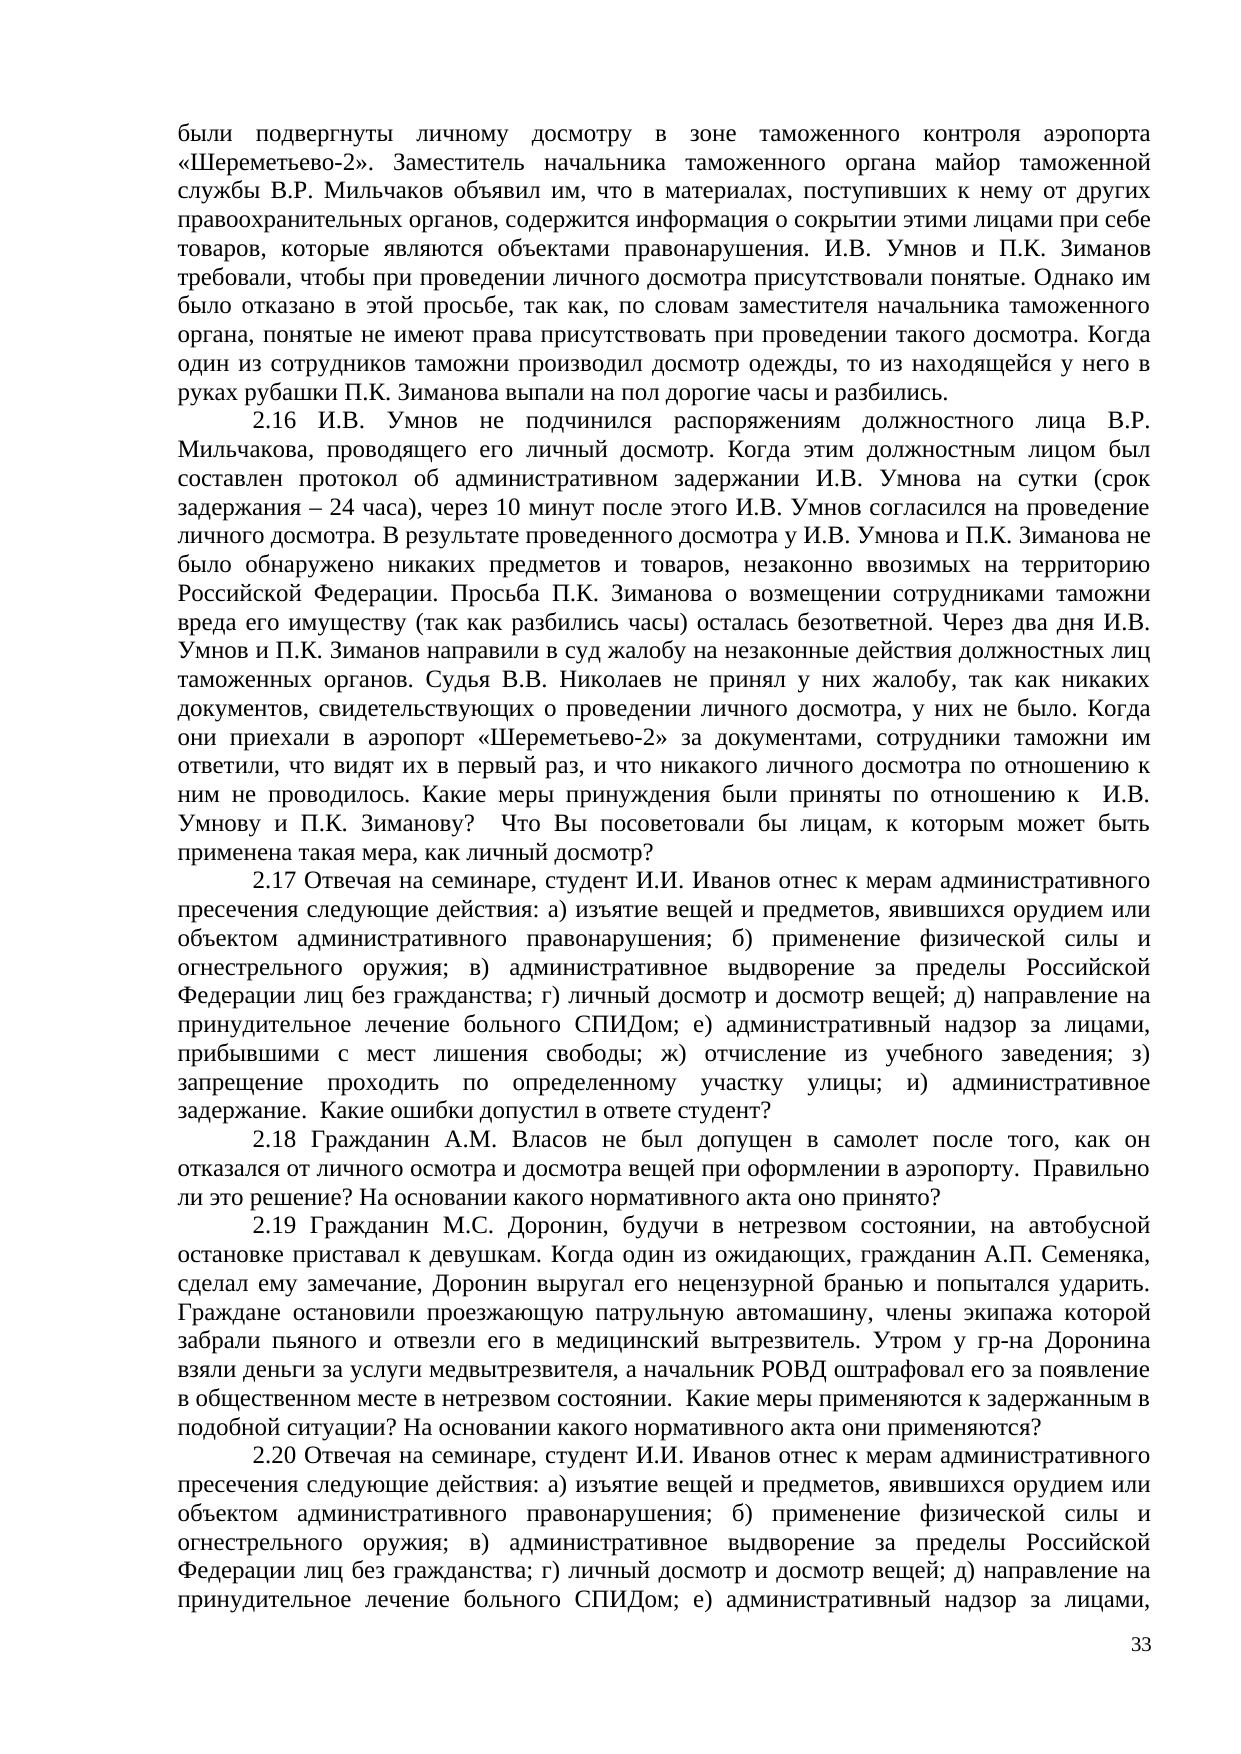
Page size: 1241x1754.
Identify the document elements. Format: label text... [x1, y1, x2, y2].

text 2.17 Отвечая на семинаре, студент И.И. Иванов отнес к мерам административного пресечения следующие действия: а) изъятие вещей и предметов, явившихся орудием или объектом административного правонарушения; б) применение физической силы и огнестрельного оружия; в) административное выдворение за пределы Российской Федерации лиц без гражданства; г) личный досмотр и досмотр вещей; д) направление на принудительное лечение больного СПИДом; е) административный надзор за лицами, прибывшими с мест лишения свободы; ж) отчисление из учебного заведения; з) запрещение проходить по определенному участку улицы; и) административное задержание. Какие ошибки допустил в ответе студент? [177, 866, 1152, 1124]
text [177, 1441, 1152, 1613]
text 2.18 Гражданин А.М. Власов не был допущен в самолет после того, как он отказался от личного осмотра и досмотра вещей при оформлении в аэропорту. Правильно ли это решение? На основании какого нормативного акта оно принято? [177, 1124, 1152, 1211]
text 2.16 И.В. Умнов не подчинился распоряжениям должностного лица В.Р. Мильчакова, проводящего его личный досмотр. Когда этим должностным лицом был составлен протокол об административном задержании И.В. Умнова на сутки (срок задержания – 24 часа), через 10 минут после этого И.В. Умнов согласился на проведение личного досмотра. В результате проведенного досмотра у И.В. Умнова и П.К. Зиманова не было обнаружено никаких предметов и товаров, незаконно ввозимых на территорию Российской Федерации. Просьба П.К. Зиманова о возмещении сотрудниками таможни вреда его имуществу (так как разбились часы) осталась безответной. Через два дня И.В. Умнов и П.К. Зиманов направили в суд жалобу на незаконные действия должностных лиц таможенных органов. Судья В.В. Николаев не принял у них жалобу, так как никаких документов, свидетельствующих о проведении личного досмотра, у них не было. Когда они приехали в аэропорт «Шереметьево-2» за документами, сотрудники таможни им ответили, что видят их в первый раз, и что никакого личного досмотра по отношению к ним не проводилось. Какие меры принуждения были приняты по отношению к И.В. Умнову и П.К. Зиманову? Что Вы посоветовали бы лицам, к которым может быть применена такая мера, как личный досмотр? [177, 406, 1152, 866]
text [177, 118, 1152, 406]
text 2.19 Гражданин М.С. Доронин, будучи в нетрезвом состоянии, на автобусной остановке приставал к девушкам. Когда один из ожидающих, гражданин А.П. Семеняка, сделал ему замечание, Доронин выругал его нецензурной бранью и попытался ударить. Граждане остановили проезжающую патрульную автомашину, члены экипажа которой забрали пьяного и отвезли его в медицинский вытрезвитель. Утром у гр-на Доронина взяли деньги за услуги медвытрезвителя, а начальник РОВД оштрафовал его за появление в общественном месте в нетрезвом состоянии. Какие меры применяются к задержанным в подобной ситуации? На основании какого нормативного акта они применяются? [177, 1211, 1152, 1441]
